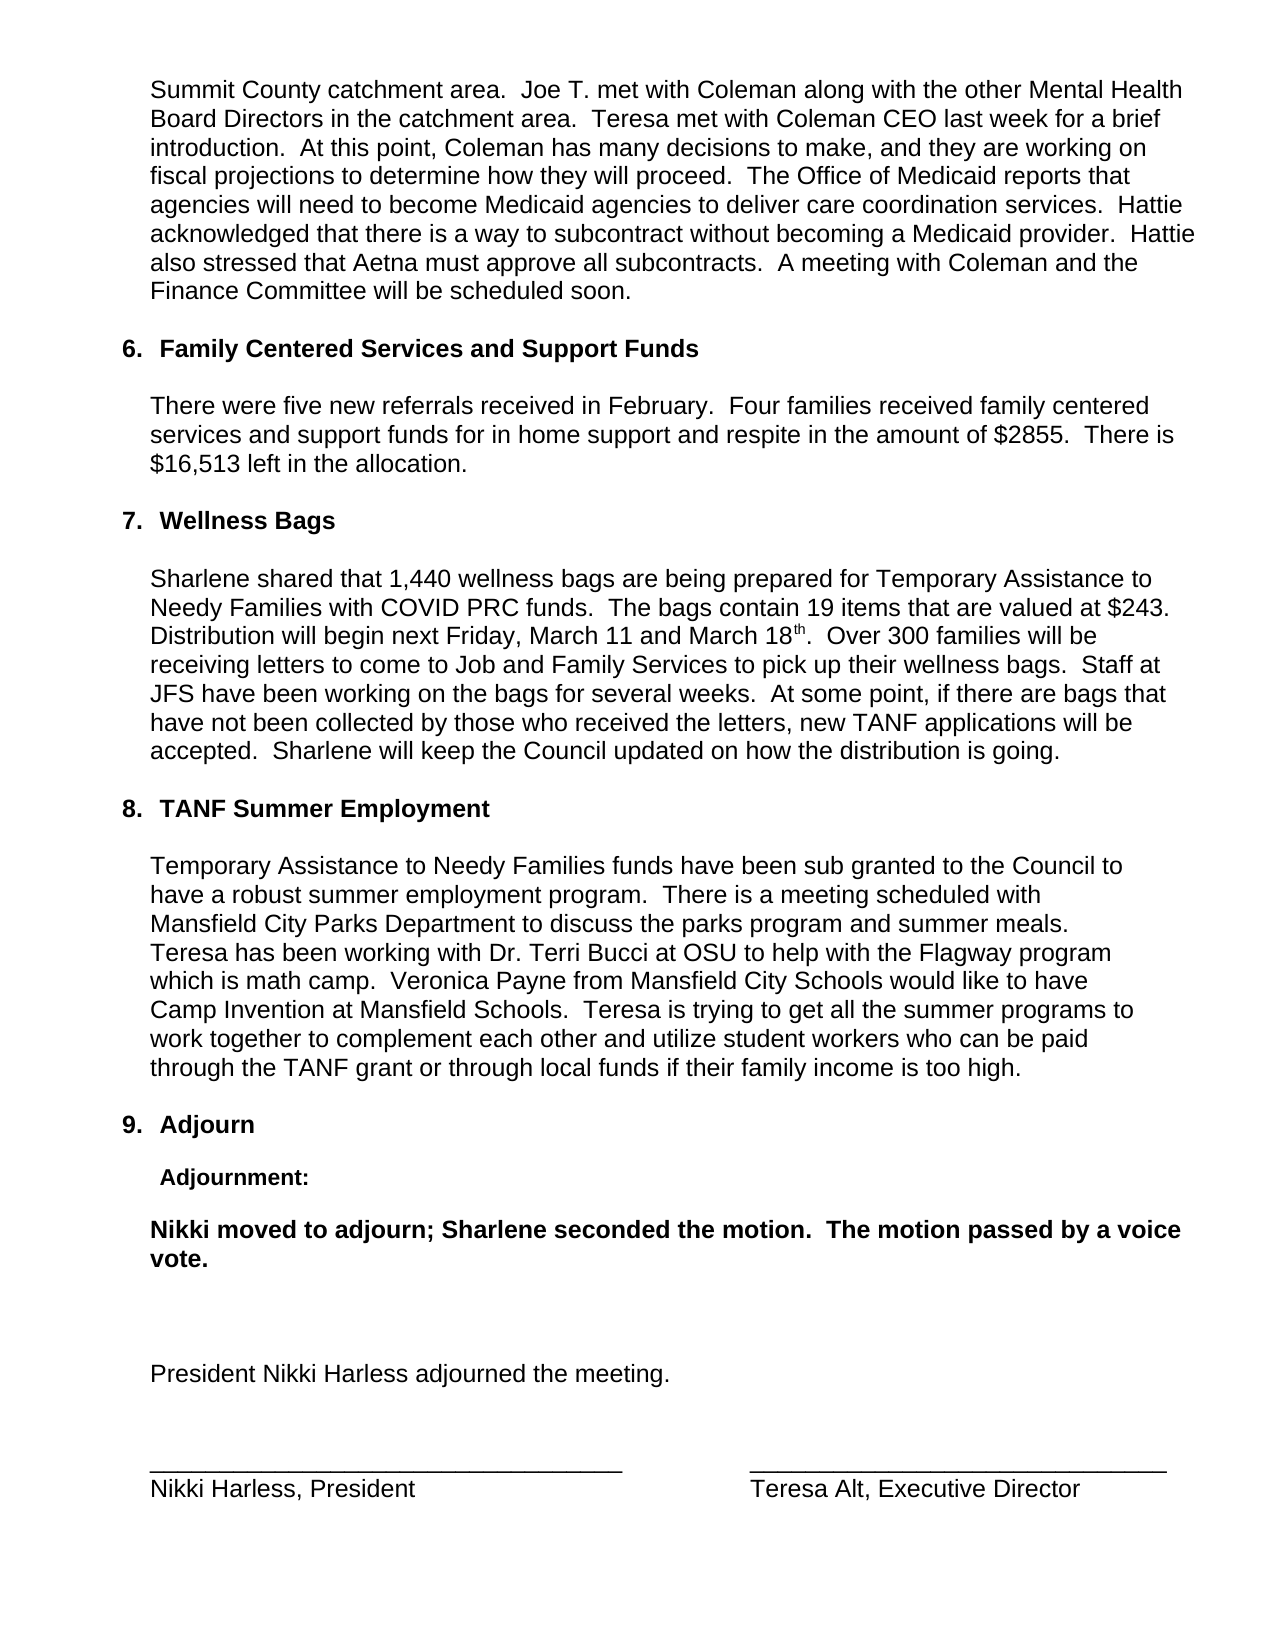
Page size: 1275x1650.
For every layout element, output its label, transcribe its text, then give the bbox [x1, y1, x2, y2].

text President Nikki Harless adjourned the meeting. [150, 1359, 1200, 1387]
list Adjourn [122, 1110, 1200, 1139]
text Sharlene shared that 1,440 wellness bags are being prepared for Temporary Assistance to Needy Families with COVID PRC funds. The bags contain 19 items that are valued at $243. Distribution will begin next Friday, March 11 and March 18th. Over 300 families will be receiving letters to come to Job and Family Services to pick up their wellness bags. Staff at JFS have been working on the bags for several weeks. At some point, if there are bags that have not been collected by those who received the letters, new TANF applications will be accepted. Sharlene will keep the Council updated on how the distribution is going. [150, 564, 1200, 765]
text Temporary Assistance to Needy Families funds have been sub granted to the Council to have a robust summer employment program. There is a meeting scheduled with Mansfield City Parks Department to discuss the parks program and summer meals. Teresa has been working with Dr. Terri Bucci at OSU to help with the Flagway program which is math camp. Veronica Payne from Mansfield City Schools would like to have Camp Invention at Mansfield Schools. Teresa is trying to get all the summer programs to work together to complement each other and utilize student workers who can be paid through the TANF grant or through local funds if their family income is too high. [150, 851, 1152, 1081]
list Adjournment: [159, 1164, 1200, 1190]
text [150, 75, 1200, 305]
text Nikki Harless, President Teresa Alt, Executive Director [75, 1474, 1200, 1502]
subtitle Family Centered Services and Support Funds [122, 334, 1200, 362]
subtitle TANF Summer Employment [122, 794, 1200, 822]
text Nikki moved to adjourn; Sharlene seconded the motion. The motion passed by a voice vote. [150, 1215, 1200, 1272]
text There were five new referrals received in February. Four families received family centered services and support funds for in home support and respite in the amount of $2855. There is $16,513 left in the allocation. [150, 391, 1200, 477]
subtitle Wellness Bags [122, 506, 1200, 535]
text __________________________________ ______________________________ [75, 1445, 1200, 1474]
